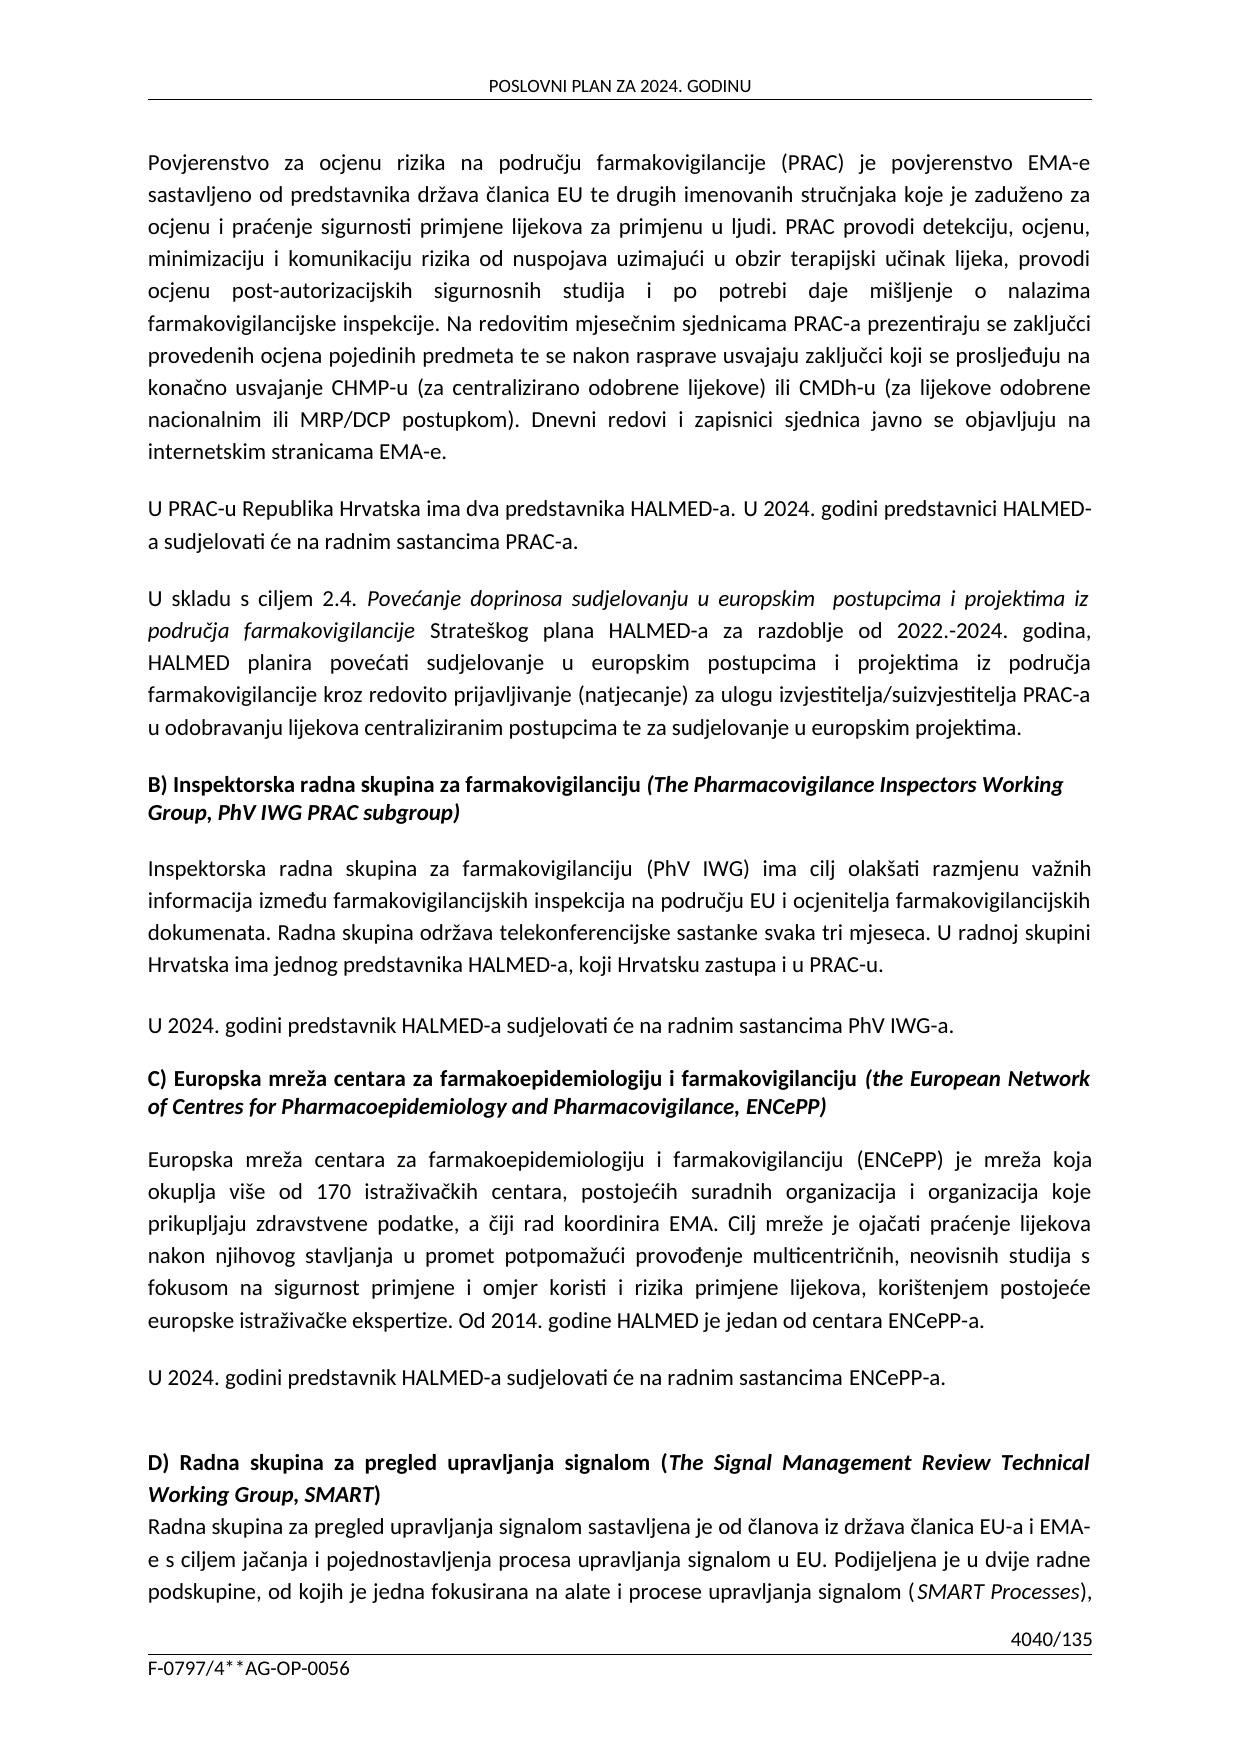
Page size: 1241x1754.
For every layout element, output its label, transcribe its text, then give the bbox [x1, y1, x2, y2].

text B) Inspektorska radna skupina za farmakovigilanciju (The Pharmacovigilance Inspectors Working Group, PhV IWG PRAC subgroup) [148, 770, 1092, 826]
text U 2024. godini predstavnik HALMED-a sudjelovati će na radnim sastancima PhV IWG-a. [148, 1011, 1092, 1039]
text D) Radna skupina za pregled upravljanja signalom (The Signal Management Review Technical Working Group, SMART) [148, 1448, 1092, 1508]
text Inspektorska radna skupina za farmakovigilanciju (PhV IWG) ima cilj olakšati razmjenu važnih informacija između farmakovigilancijskih inspekcija na području EU i ocjenitelja farmakovigilancijskih dokumenata. Radna skupina održava telekonferencijske sastanke svaka tri mjeseca. U radnoj skupini Hrvatska ima jednog predstavnika HALMED-a, koji Hrvatsku zastupa i u PRAC-u. [148, 854, 1092, 978]
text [148, 1512, 1092, 1605]
text Povjerenstvo za ocjenu rizika na području farmakovigilancije (PRAC) je povjerenstvo EMA-e sastavljeno od predstavnika država članica EU te drugih imenovanih stručnjaka koje je zaduženo za ocjenu i praćenje sigurnosti primjene lijekova za primjenu u ljudi. PRAC provodi detekciju, ocjenu, minimizaciju i komunikaciju rizika od nuspojava uzimajući u obzir terapijski učinak lijeka, provodi ocjenu post-autorizacijskih sigurnosnih studija i po potrebi daje mišljenje o nalazima farmakovigilancijske inspekcije. Na redovitim mjesečnim sjednicama PRAC-a prezentiraju se zaključci provedenih ocjena pojedinih predmeta te se nakon rasprave usvajaju zaključci koji se prosljeđuju na konačno usvajanje CHMP-u (za centralizirano odobrene lijekove) ili CMDh-u (za lijekove odobrene nacionalnim ili MRP/DCP postupkom). Dnevni redovi i zapisnici sjednica javno se objavljuju na internetskim stranicama EMA-e. [148, 148, 1092, 465]
text U PRAC-u Republika Hrvatska ima dva predstavnika HALMED-a. U 2024. godini predstavnici HALMED-a sudjelovati će na radnim sastancima PRAC-a. [148, 494, 1092, 555]
text C) Europska mreža centara za farmakoepidemiologiju i farmakovigilanciju (the European Network of Centres for Pharmacoepidemiology and Pharmacovigilance, ENCePP) [148, 1064, 1092, 1120]
text Europska mreža centara za farmakoepidemiologiju i farmakovigilanciju (ENCePP) je mreža koja okuplja više od 170 istraživačkih centara, postojećih suradnih organizacija i organizacija koje prikupljaju zdravstvene podatke, a čiji rad koordinira EMA. Cilj mreže je ojačati praćenje lijekova nakon njihovog stavljanja u promet potpomažući provođenje multicentričnih, neovisnih studija s fokusom na sigurnost primjene i omjer koristi i rizika primjene lijekova, korištenjem postojeće europske istraživačke ekspertize. Od 2014. godine HALMED je jedan od centara ENCePP-a. [148, 1145, 1092, 1334]
text U 2024. godini predstavnik HALMED-a sudjelovati će na radnim sastancima ENCePP-a. [148, 1363, 1092, 1391]
text U skladu s ciljem 2.4. Povećanje doprinosa sudjelovanju u europskim postupcima i projektima iz područja farmakovigilancije Strateškog plana HALMED-a za razdoblje od 2022.-2024. godina, HALMED planira povećati sudjelovanje u europskim postupcima i projektima iz područja farmakovigilancije kroz redovito prijavljivanje (natjecanje) za ulogu izvjestitelja/suizvjestitelja PRAC-a u odobravanju lijekova centraliziranim postupcima te za sudjelovanje u europskim projektima. [148, 584, 1092, 741]
